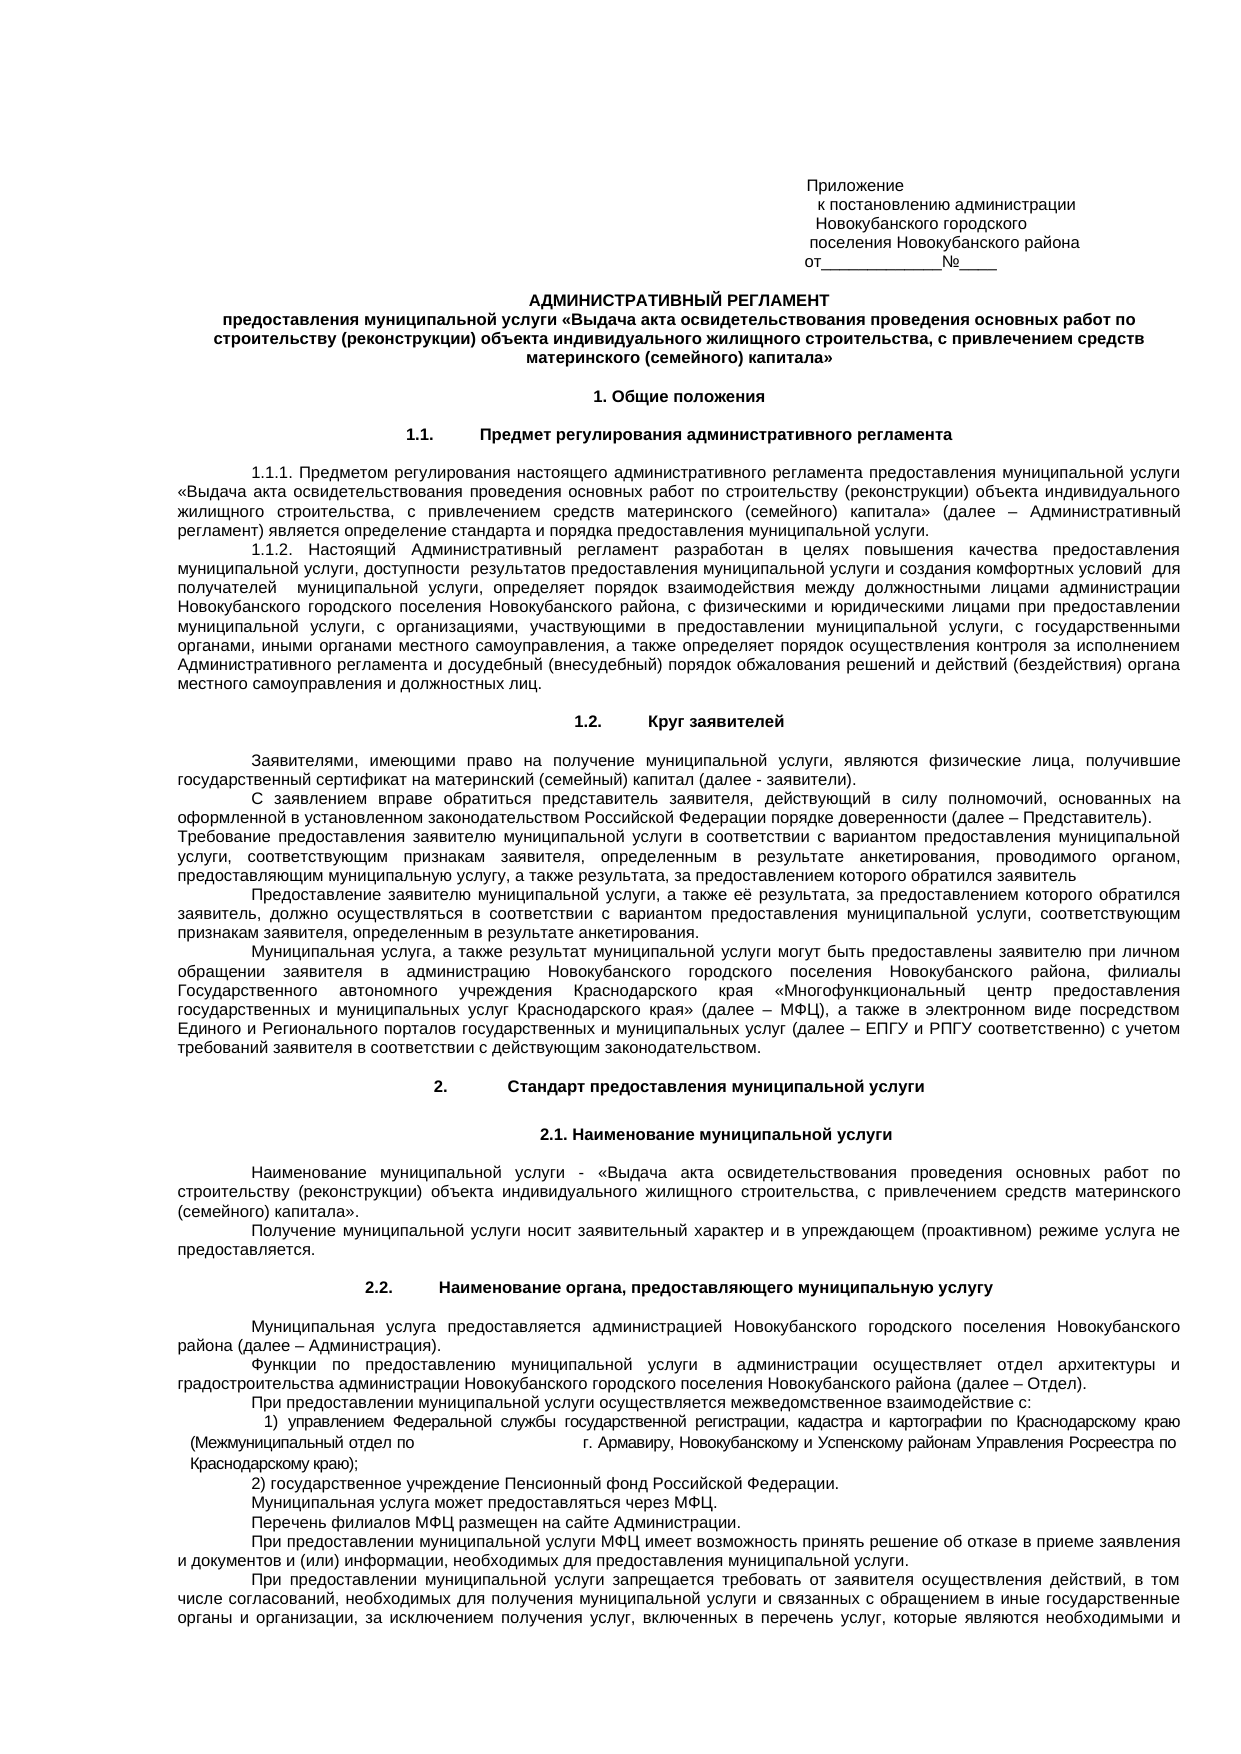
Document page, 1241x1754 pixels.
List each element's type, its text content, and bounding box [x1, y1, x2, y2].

text 2) государственное учреждение Пенсионный фонд Российской Федерации. [177, 1474, 1181, 1493]
text АДМИНИСТРАТИВНЫЙ РЕГЛАМЕНТ [177, 291, 1181, 310]
text 2.1. Наименование муниципальной услуги [177, 1125, 1181, 1144]
text поселения Новокубанского района [546, 233, 1181, 252]
list Наименование органа, предоставляющего муниципальную услугу [177, 1278, 1181, 1297]
text от_____________№____ [177, 252, 1181, 271]
text 1. Общие положения [177, 386, 1181, 406]
text Приложение [177, 176, 1181, 195]
text к постановлению администрации Новокубанского городского [546, 195, 1181, 233]
text Предоставление заявителю муниципальной услуги, а также её результата, за предоставлением которого обратился заявитель, должно осуществляться в соответствии с вариантом предоставления муниципальной услуги, соответствующим признакам заявителя, определенным в результате анкетирования. [177, 885, 1181, 942]
text Перечень филиалов МФЦ размещен на сайте Администрации. [177, 1512, 1181, 1532]
text При предоставлении муниципальной услуги МФЦ имеет возможность принять решение об отказе в приеме заявления и документов и (или) информации, необходимых для предоставления муниципальной услуги. [177, 1532, 1181, 1570]
text 1.1.2. Настоящий Административный регламент разработан в целях повышения качества предоставления муниципальной услуги, доступности результатов предоставления муниципальной услуги и создания комфортных условий для получателей муниципальной услуги, определяет порядок взаимодействия между должностными лицами администрации Новокубанского городского поселения Новокубанского района, с физическими и юридическими лицами при предоставлении муниципальной услуги, с организациями, участвующими в предоставлении муниципальной услуги, с государственными органами, иными органами местного самоуправления, а также определяет порядок осуществления контроля за исполнением Административного регламента и досудебный (внесудебный) порядок обжалования решений и действий (бездействия) органа местного самоуправления и должностных лиц. [177, 540, 1181, 693]
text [177, 1570, 1181, 1627]
text С заявлением вправе обратиться представитель заявителя, действующий в силу полномочий, основанных на оформленной в установленном законодательством Российской Федерации порядке доверенности (далее – Представитель). [177, 789, 1181, 827]
text Муниципальная услуга, а также результат муниципальной услуги могут быть предоставлены заявителю при личном обращении заявителя в администрацию Новокубанского городского поселения Новокубанского района, филиалы Государственного автономного учреждения Краснодарского края «Многофункциональный центр предоставления государственных и муниципальных услуг Краснодарского края» (далее – МФЦ), а также в электронном виде посредством Единого и Регионального порталов государственных и муниципальных услуг (далее – ЕПГУ и РПГУ соответственно) с учетом требований заявителя в соответствии с действующим законодательством. [177, 942, 1181, 1057]
list Предмет регулирования административного регламента [177, 425, 1181, 444]
text Муниципальная услуга может предоставляться через МФЦ. [177, 1493, 1181, 1512]
text Получение муниципальной услуги носит заявительный характер и в упреждающем (проактивном) режиме услуга не предоставляется. [177, 1221, 1181, 1259]
text 1.1.1. Предметом регулирования настоящего административного регламента предоставления муниципальной услуги «Выдача акта освидетельствования проведения основных работ по строительству (реконструкции) объекта индивидуального жилищного строительства, с привлечением средств материнского (семейного) капитала» (далее – Административный регламент) является определение стандарта и порядка предоставления муниципальной услуги. [177, 463, 1181, 540]
list Круг заявителей [177, 712, 1181, 731]
text Функции по предоставлению муниципальной услуги в администрации осуществляет отдел архитектуры и градостроительства администрации Новокубанского городского поселения Новокубанского района (далее – Отдел). [177, 1355, 1181, 1393]
text Муниципальная услуга предоставляется администрацией Новокубанского городского поселения Новокубанского района (далее – Администрация). [177, 1316, 1181, 1355]
text 1) управлением Федеральной службы государственной регистрации, кадастра и картографии по Краснодарскому краю (Межмуниципальный отдел по г. Армавиру, Новокубанскому и Успенскому районам Управления Росреестра по Краснодарскому краю); [190, 1412, 1181, 1473]
text Требование предоставления заявителю муниципальной услуги в соответствии с вариантом предоставления муниципальной услуги, соответствующим признакам заявителя, определенным в результате анкетирования, проводимого органом, предоставляющим муниципальную услугу, а также результата, за предоставлением которого обратился заявитель [177, 827, 1181, 885]
text предоставления муниципальной услуги «Выдача акта освидетельствования проведения основных работ по строительству (реконструкции) объекта индивидуального жилищного строительства, с привлечением средств материнского (семейного) капитала» [177, 310, 1181, 367]
text При предоставлении муниципальной услуги осуществляется межведомственное взаимодействие с: [177, 1393, 1181, 1412]
list Стандарт предоставления муниципальной услуги [177, 1076, 1181, 1096]
text Заявителями, имеющими право на получение муниципальной услуги, являются физические лица, получившие государственный сертификат на материнский (семейный) капитал (далее - заявители). [177, 751, 1181, 789]
text Наименование муниципальной услуги - «Выдача акта освидетельствования проведения основных работ по строительству (реконструкции) объекта индивидуального жилищного строительства, с привлечением средств материнского (семейного) капитала». [177, 1163, 1181, 1221]
